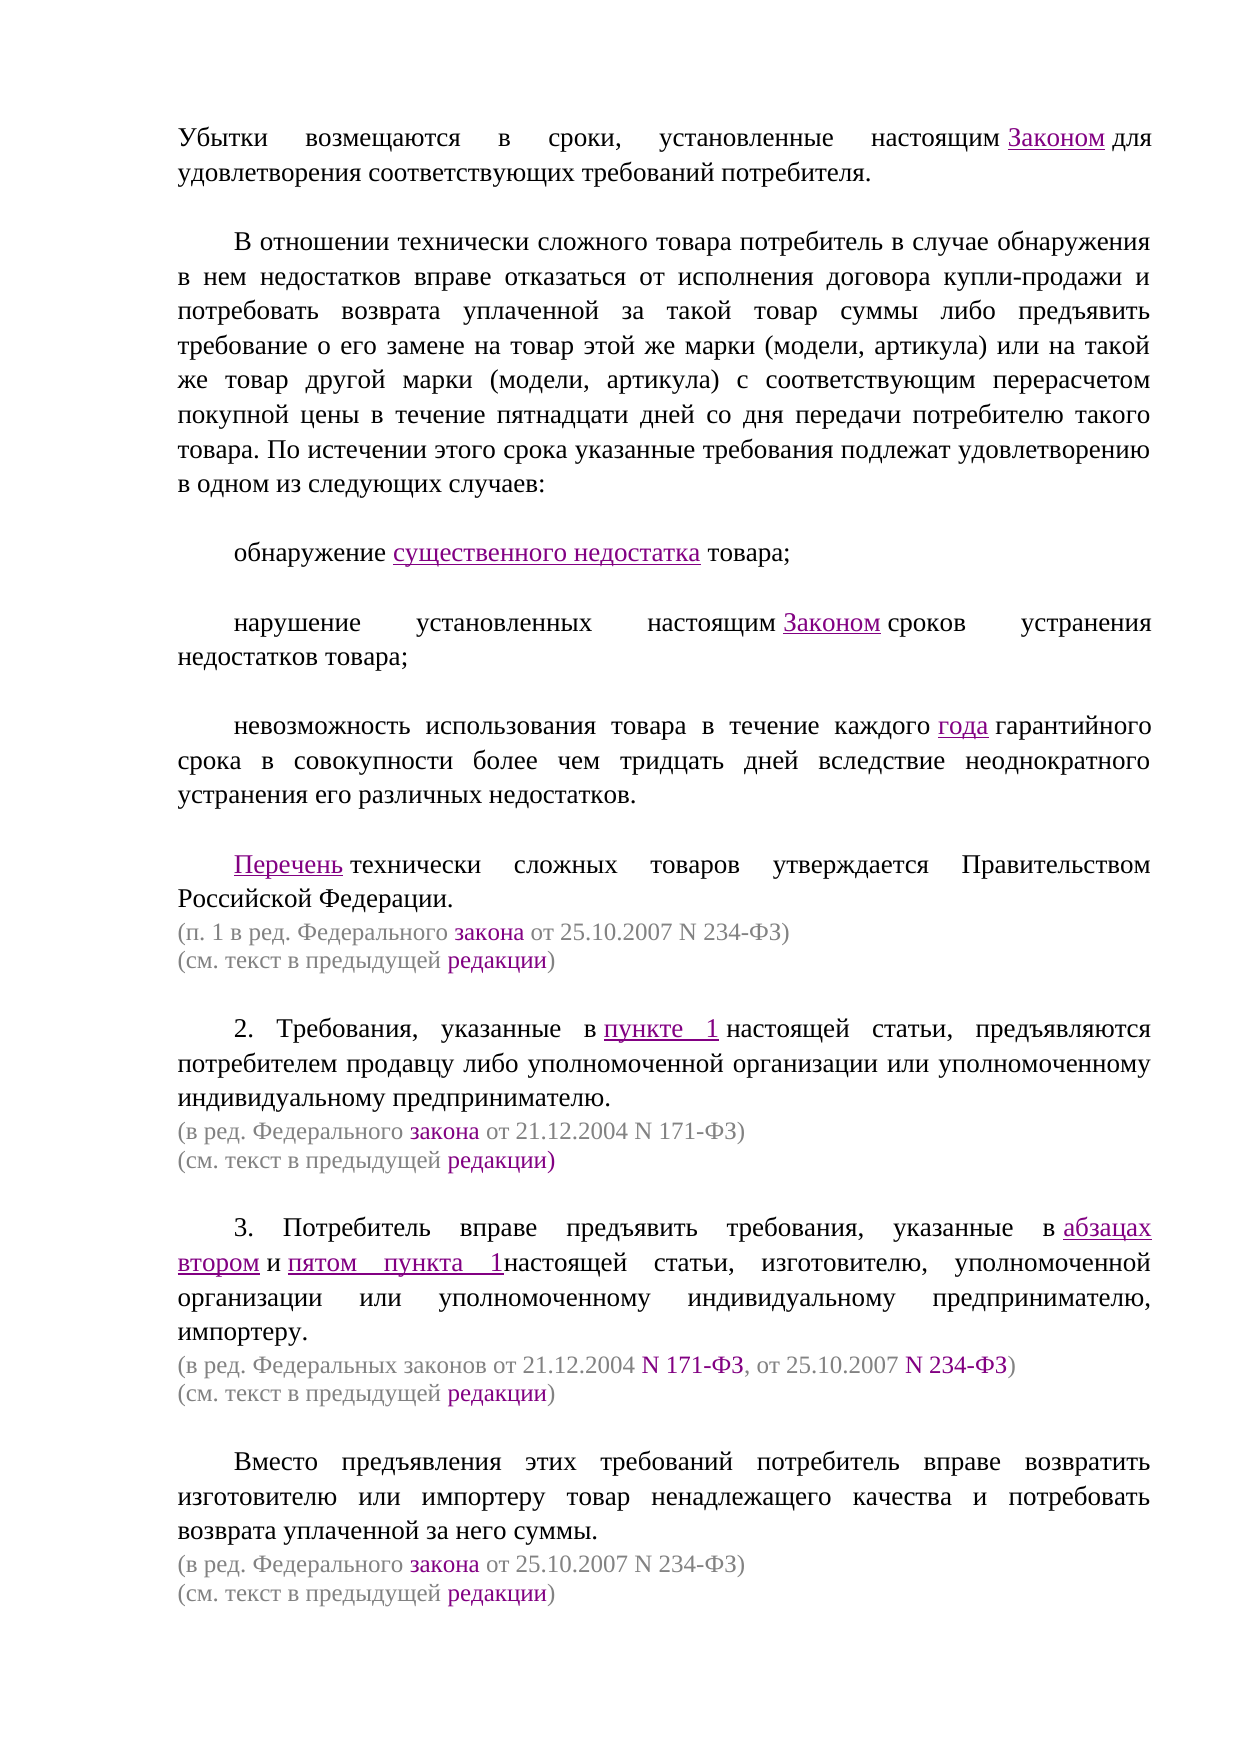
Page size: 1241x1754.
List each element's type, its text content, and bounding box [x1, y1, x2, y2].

text (в ред. Федерального закона от 25.10.2007 N 234-ФЗ) [177, 1546, 1152, 1578]
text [177, 118, 1152, 187]
text В отношении технически сложного товара потребитель в случае обнаружения в нем недостатков вправе отказаться от исполнения договора купли-продажи и потребовать возврата уплаченной за такой товар суммы либо предъявить требование о его замене на товар этой же марки (модели, артикула) или на такой же товар другой марки (модели, артикула) с соответствующим перерасчетом покупной цены в течение пятнадцати дней со дня передачи потребителю такого товара. По истечении этого срока указанные требования подлежат удовлетворению в одном из следующих случаев: [177, 222, 1152, 498]
text (см. текст в предыдущей редакции) [177, 1145, 1152, 1173]
text Перечень технически сложных товаров утверждается Правительством Российской Федерации. [177, 844, 1152, 913]
text 2. Требования, указанные в пункте 1 настоящей статьи, предъявляются потребителем продавцу либо уполномоченной организации или уполномоченному индивидуальному предпринимателю. [177, 1009, 1152, 1113]
text нарушение установленных настоящим Законом сроков устранения недостатков товара; [177, 602, 1152, 671]
text Вместо предъявления этих требований потребитель вправе возвратить изготовителю или импортеру товар ненадлежащего качества и потребовать возврата уплаченной за него суммы. [177, 1442, 1152, 1546]
text (в ред. Федерального закона от 21.12.2004 N 171-ФЗ) [177, 1113, 1152, 1145]
text обнаружение существенного недостатка товара; [177, 533, 1152, 568]
text 3. Потребитель вправе предъявить требования, указанные в абзацах втором и пятом пункта 1настоящей статьи, изготовителю, уполномоченной организации или уполномоченному индивидуальному предпринимателю, импортеру. [177, 1208, 1152, 1346]
text невозможность использования товара в течение каждого года гарантийного срока в совокупности более чем тридцать дней вследствие неоднократного устранения его различных недостатков. [177, 706, 1152, 810]
text (п. 1 в ред. Федерального закона от 25.10.2007 N 234-ФЗ) [177, 913, 1152, 946]
text (в ред. Федеральных законов от 21.12.2004 N 171-ФЗ, от 25.10.2007 N 234-ФЗ) [177, 1346, 1152, 1378]
text (см. текст в предыдущей редакции) [177, 1578, 1152, 1606]
text (см. текст в предыдущей редакции) [177, 1378, 1152, 1407]
text (см. текст в предыдущей редакции) [177, 946, 1152, 974]
